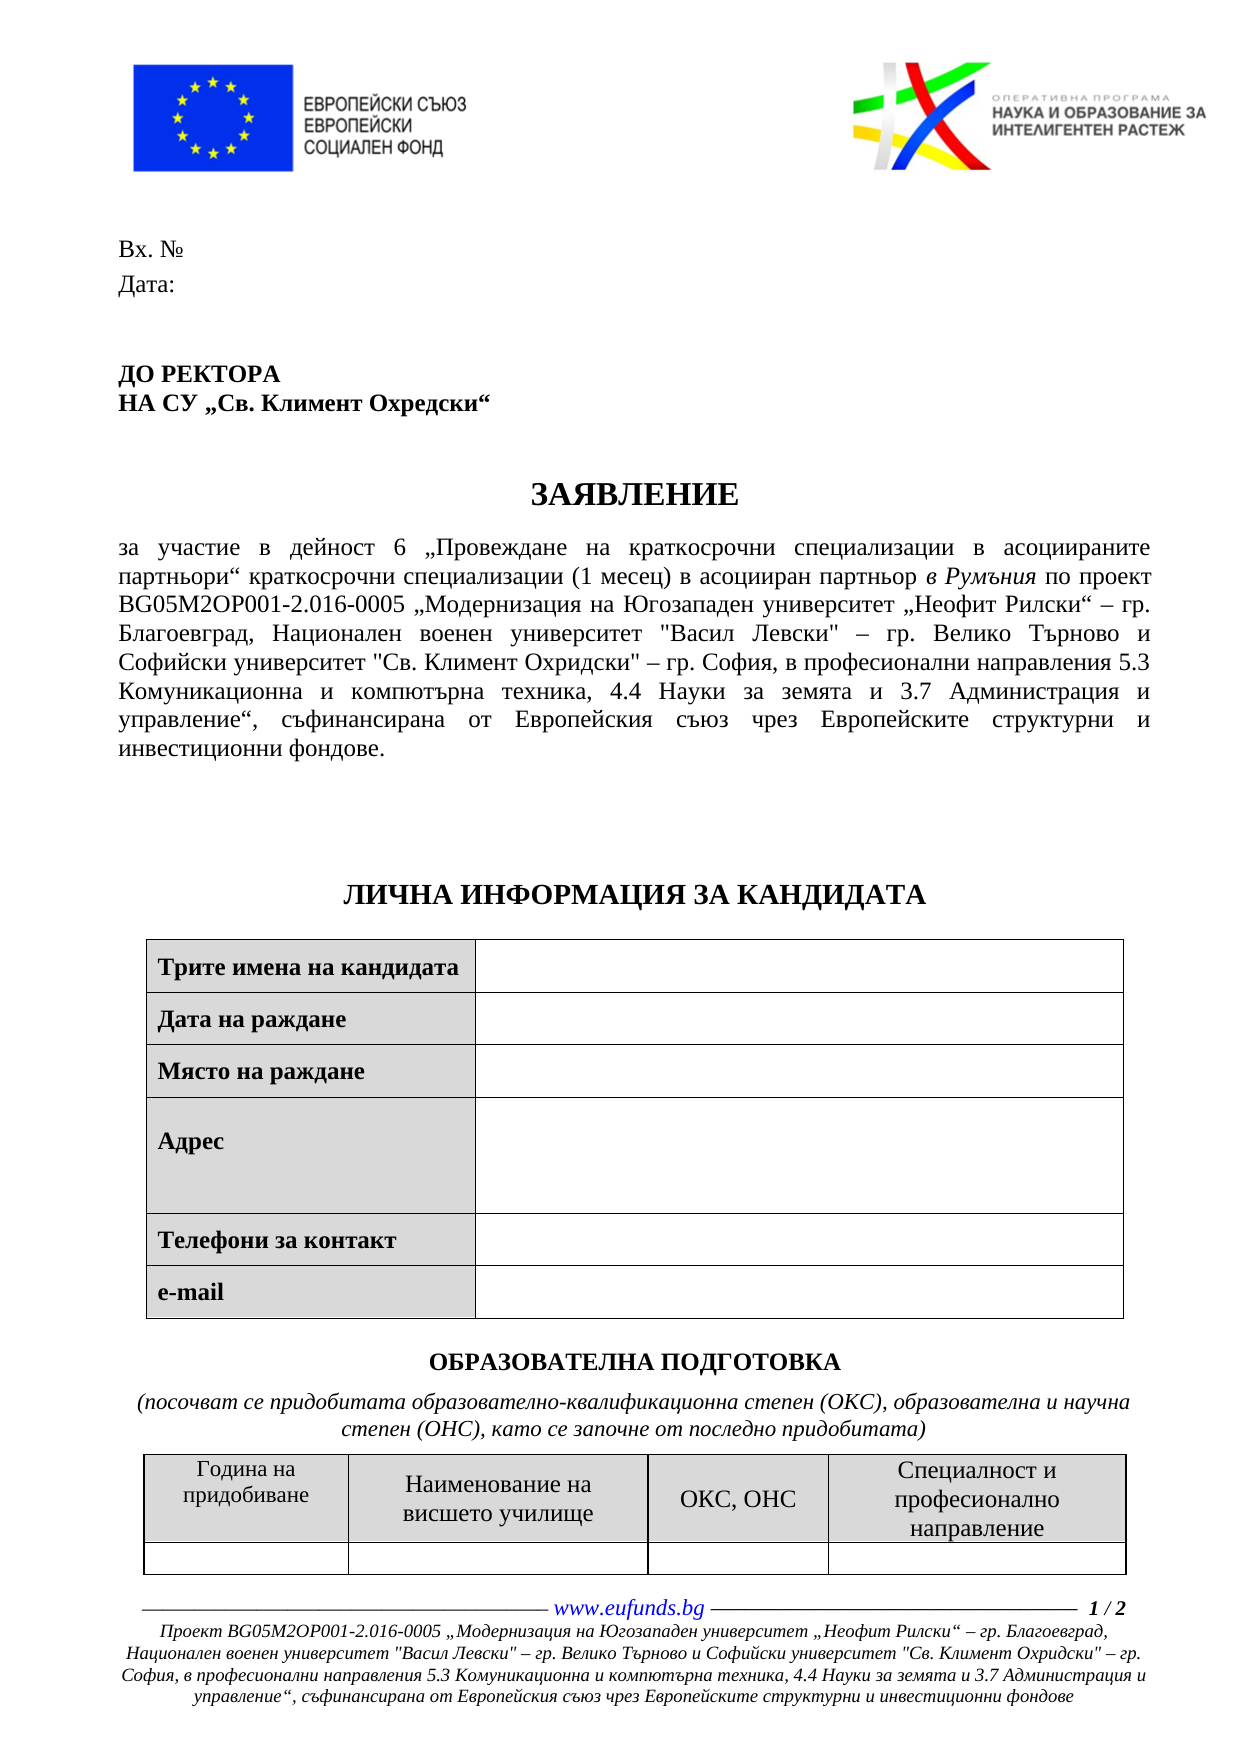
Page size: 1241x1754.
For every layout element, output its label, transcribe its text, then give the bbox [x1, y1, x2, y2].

text НА СУ „Св. Климент Охредски“ [118, 388, 1152, 417]
table_cell [476, 993, 1123, 1044]
table_cell [349, 1543, 647, 1574]
table_cell e-mail [147, 1266, 475, 1317]
table_header [476, 940, 1123, 992]
table_cell [476, 1045, 1123, 1097]
text Образователна подготовка [118, 1347, 1152, 1376]
picture [118, 53, 499, 186]
table_cell [476, 1214, 1123, 1265]
table_cell Дата: [107, 269, 402, 307]
text (посочват се придобитата образователно-квалификационна степен (ОКС), образователна и научна степен (ОНС), като се започне от последно придобитата) [118, 1388, 1152, 1441]
text ЗАЯВЛЕНИЕ [118, 474, 1152, 513]
table_cell [476, 1098, 1123, 1213]
table_header Наименование на висшето училище [349, 1455, 647, 1541]
table_cell [145, 1543, 348, 1574]
picture [839, 43, 1225, 180]
table_header Специалност и професионално направление [829, 1455, 1125, 1541]
table_cell [649, 1543, 828, 1574]
table_header ОКС, ОНС [649, 1455, 828, 1541]
text Лична информациЯ ЗА КАНДИДАТА [118, 877, 1152, 911]
table_cell Телефони за контакт [147, 1214, 475, 1265]
table_header Вх. № [107, 234, 402, 269]
table_cell [476, 1266, 1123, 1317]
table_header Трите имена на кандидата [147, 940, 475, 992]
table_header Година на придобиване [145, 1455, 348, 1541]
table_cell [829, 1543, 1125, 1574]
table_cell Място на раждане [147, 1045, 475, 1097]
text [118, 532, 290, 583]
text за участие в дейност 6 „Провеждане на краткосрочни специализации в асоциираните партньори“ краткосрочни специализации (1 месец) в асоцииран партньор в Румъния по проект BG05M2OP001-2.016-0005 „Модернизация на Югозападен университет „Неофит Рилски“ – гр. Благоевград, Национален военен университет "Васил Левски" – гр. Велико Търново и Софийски университет "Св. Климент Охридски" – гр. София, в професионални направления 5.3 Комуникационна и компютърна техника, 4.4 Науки за земята и 3.7 Администрация и управление“, съфинансирана от Европейския съюз чрез Европейските структурни и инвестиционни фондове. [118, 561, 1152, 762]
table_cell Адрес [147, 1098, 475, 1213]
text ДО РЕКТОРА [118, 359, 1152, 388]
table_cell Дата на раждане [147, 993, 475, 1044]
